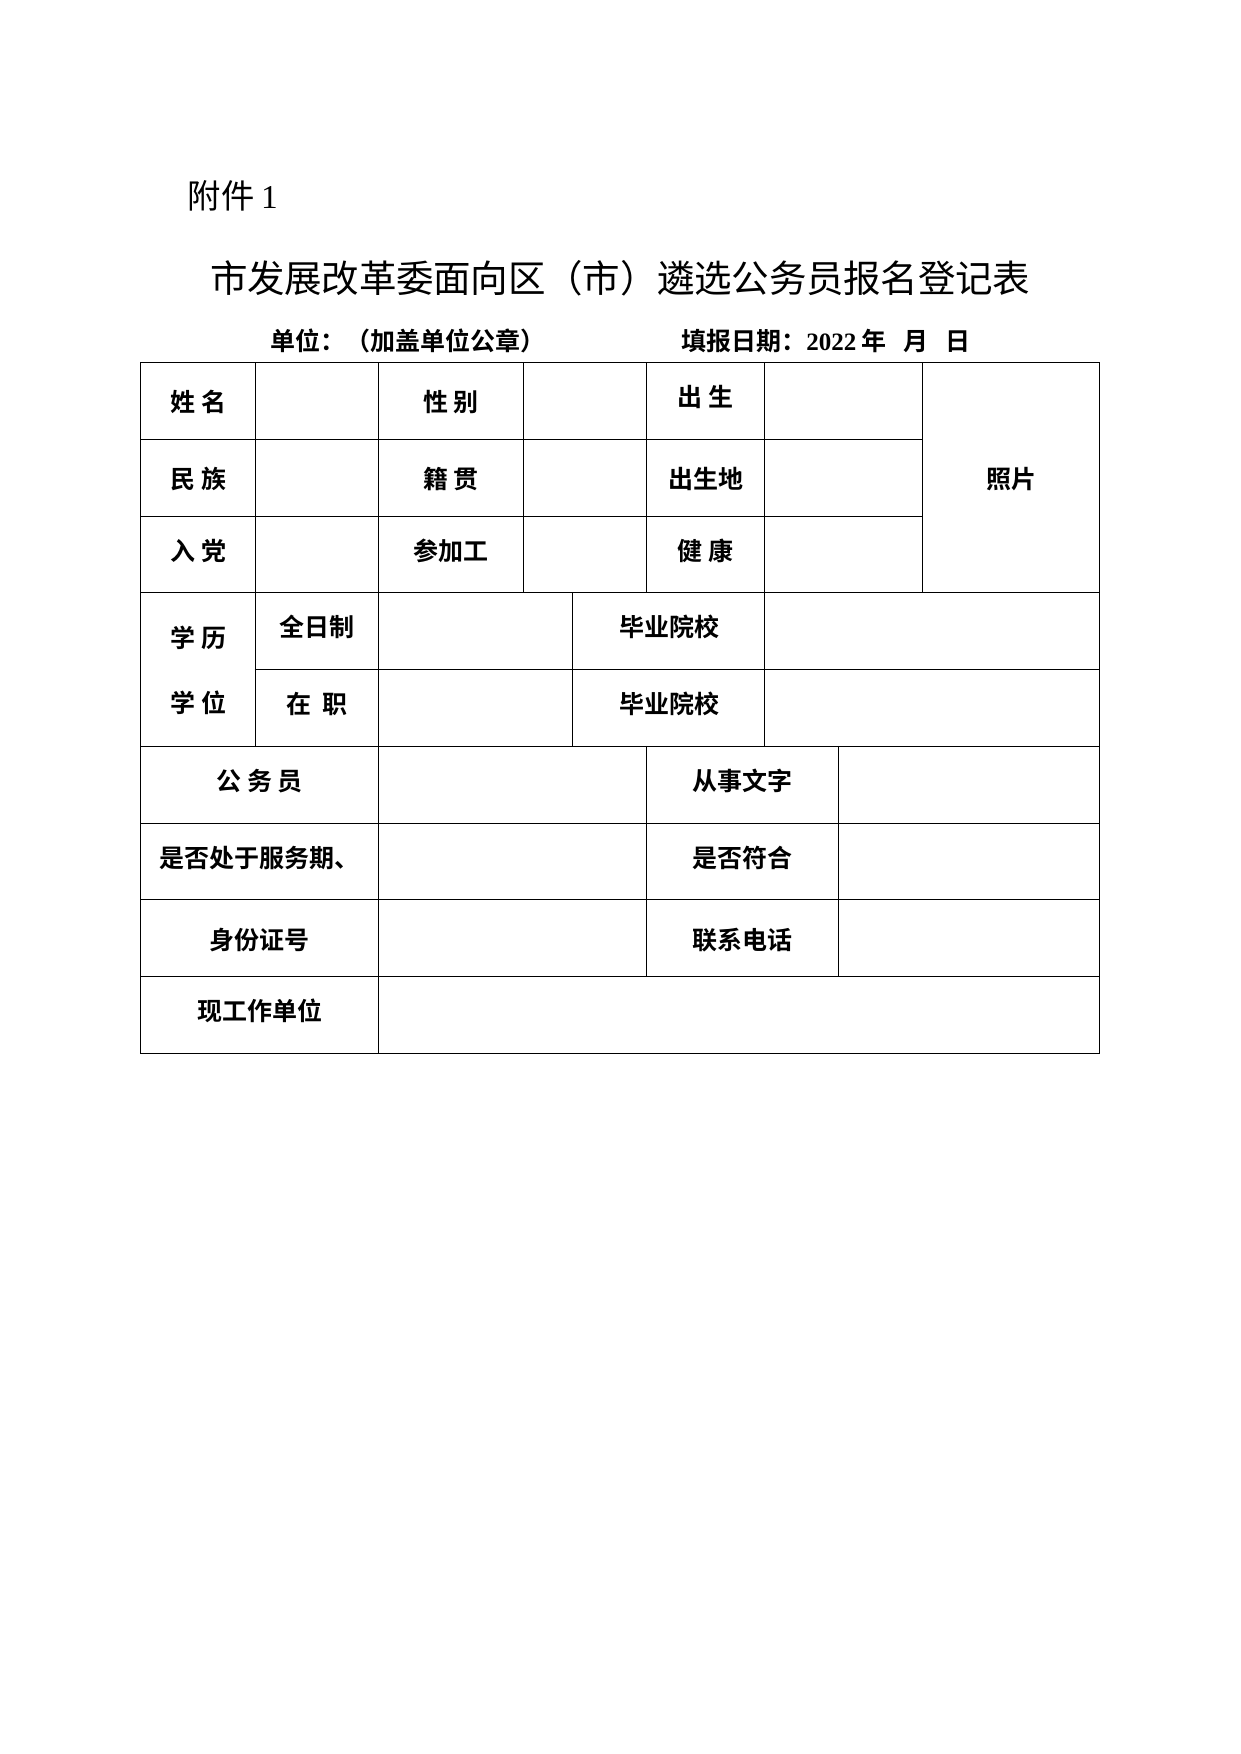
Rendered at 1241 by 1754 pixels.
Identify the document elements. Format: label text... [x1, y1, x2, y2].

table_cell 联系电话 [647, 900, 838, 976]
table_cell [765, 517, 922, 592]
table_cell 毕业院校 及 专 业 [573, 670, 764, 746]
table_cell 学 历 学 位 [141, 593, 255, 746]
table_cell 公 务 员 登记时间 [141, 747, 378, 823]
table_cell 健 康 状 况 [647, 517, 764, 592]
table_cell [379, 593, 572, 669]
table_cell [379, 670, 572, 746]
table_cell [256, 517, 378, 592]
table_cell [524, 440, 646, 516]
table_cell 入 党 时 间 [141, 517, 255, 592]
table_cell 参加工 作时间 [379, 517, 523, 592]
table_header [765, 363, 922, 439]
table_cell 从事文字 工作年限 [647, 747, 838, 823]
text 附件1 [187, 162, 1053, 220]
table_header 性 别 [379, 363, 523, 439]
table_cell [839, 824, 1099, 899]
table_cell [765, 593, 1099, 669]
table_header 姓 名 [141, 363, 255, 439]
table_cell 籍 贯 [379, 440, 523, 516]
table_cell 是否符合 回避要求 [647, 824, 838, 899]
text 市发展改革委面向区（市）遴选公务员报名登记表 [187, 245, 1053, 304]
table_cell 在 职 教 育 [256, 670, 378, 746]
table_cell 民 族 [141, 440, 255, 516]
table_header 照片 [923, 363, 1099, 592]
table_cell 毕业院校 及 专 业 [573, 593, 764, 669]
table_cell [379, 900, 646, 976]
table_cell [379, 977, 1099, 1053]
table_cell [379, 824, 646, 899]
table_cell 身份证号 [141, 900, 378, 976]
table_cell 是否处于服务期、任职试用期 [141, 824, 378, 899]
table_cell 出生地 [647, 440, 764, 516]
table_header 出 生 年 月 [647, 363, 764, 439]
table_cell [765, 440, 922, 516]
table_cell [379, 747, 646, 823]
table_cell [839, 900, 1099, 976]
table_header [524, 363, 646, 439]
table_cell [839, 747, 1099, 823]
table_cell [524, 517, 646, 592]
table_cell 现工作单位 及 职 务 [141, 977, 378, 1053]
table_cell 全日制 教 育 [256, 593, 378, 669]
table_cell [256, 440, 378, 516]
table_cell [765, 670, 1099, 746]
text 单位：（加盖单位公章） 填报日期：2022年 月 日 [187, 304, 1053, 362]
table_header [256, 363, 378, 439]
